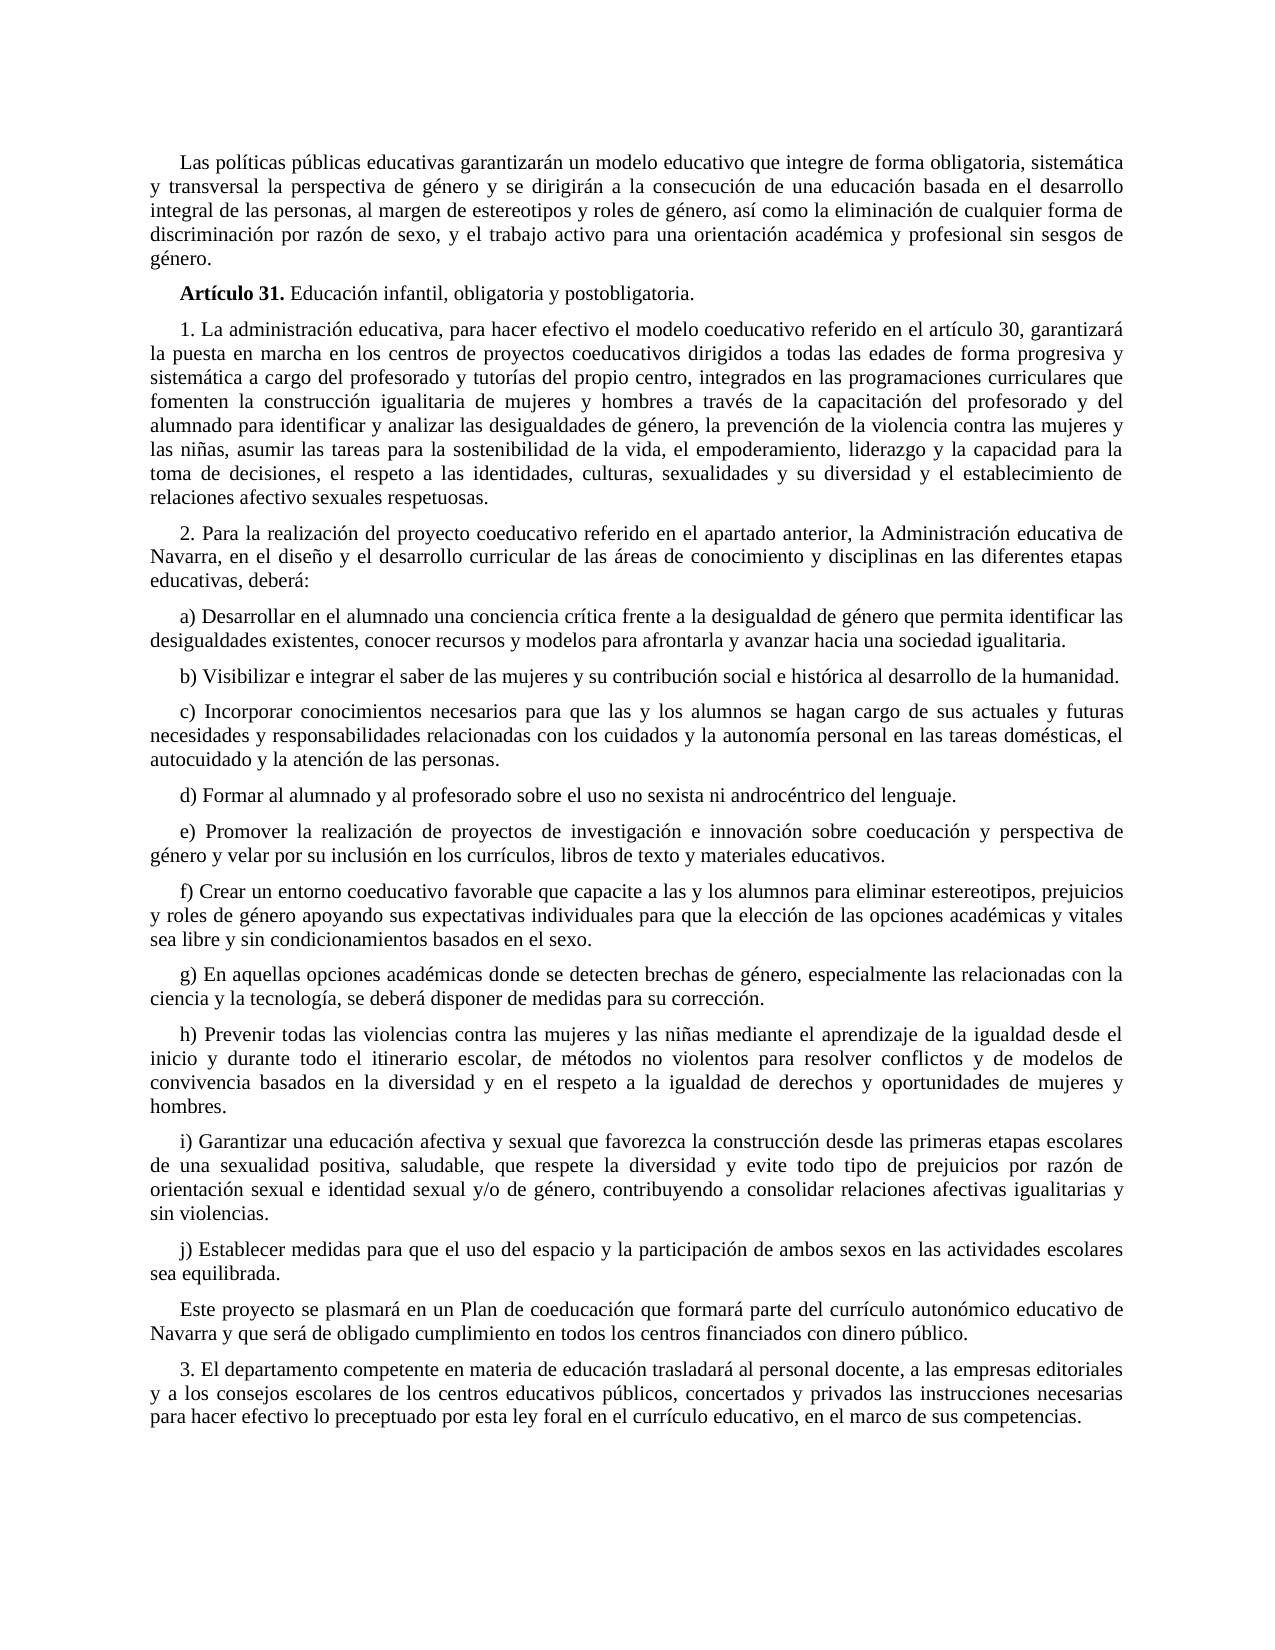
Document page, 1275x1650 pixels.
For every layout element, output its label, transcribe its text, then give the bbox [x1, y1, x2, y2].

text g) En aquellas opciones académicas donde se detecten brechas de género, especialmente las relacionadas con la ciencia y la tecnología, se deberá disponer de medidas para su corrección. [150, 962, 1125, 1010]
text h) Prevenir todas las violencias contra las mujeres y las niñas mediante el aprendizaje de la igualdad desde el inicio y durante todo el itinerario escolar, de métodos no violentos para resolver conflictos y de modelos de convivencia basados en la diversidad y en el respeto a la igualdad de derechos y oportunidades de mujeres y hombres. [150, 1022, 1125, 1118]
text e) Promover la realización de proyectos de investigación e innovación sobre coeducación y perspectiva de género y velar por su inclusión en los currículos, libros de texto y materiales educativos. [150, 819, 1125, 867]
text b) Visibilizar e integrar el saber de las mujeres y su contribución social e histórica al desarrollo de la humanidad. [150, 664, 1125, 688]
text Las políticas públicas educativas garantizarán un modelo educativo que integre de forma obligatoria, sistemática y transversal la perspectiva de género y se dirigirán a la consecución de una educación basada en el desarrollo integral de las personas, al margen de estereotipos y roles de género, así como la eliminación de cualquier forma de discriminación por razón de sexo, y el trabajo activo para una orientación académica y profesional sin sesgos de género. [150, 150, 1125, 270]
text 3. El departamento competente en materia de educación trasladará al personal docente, a las empresas editoriales y a los consejos escolares de los centros educativos públicos, concertados y privados las instrucciones necesarias para hacer efectivo lo preceptuado por esta ley foral en el currículo educativo, en el marco de sus competencias. [150, 1357, 1125, 1429]
text 1. La administración educativa, para hacer efectivo el modelo coeducativo referido en el artículo 30, garantizará la puesta en marcha en los centros de proyectos coeducativos dirigidos a todas las edades de forma progresiva y sistemática a cargo del profesorado y tutorías del propio centro, integrados en las programaciones curriculares que fomenten la construcción igualitaria de mujeres y hombres a través de la capacitación del profesorado y del alumnado para identificar y analizar las desigualdades de género, la prevención de la violencia contra las mujeres y las niñas, asumir las tareas para la sostenibilidad de la vida, el empoderamiento, liderazgo y la capacidad para la toma de decisiones, el respeto a las identidades, culturas, sexualidades y su diversidad y el establecimiento de relaciones afectivo sexuales respetuosas. [150, 317, 1125, 509]
text j) Establecer medidas para que el uso del espacio y la participación de ambos sexos en las actividades escolares sea equilibrada. [150, 1237, 1125, 1285]
text Artículo 31. Educación infantil, obligatoria y postobligatoria. [150, 282, 1125, 306]
text a) Desarrollar en el alumnado una conciencia crítica frente a la desigualdad de género que permita identificar las desigualdades existentes, conocer recursos y modelos para afrontarla y avanzar hacia una sociedad igualitaria. [150, 604, 1125, 652]
text 2. Para la realización del proyecto coeducativo referido en el apartado anterior, la Administración educativa de Navarra, en el diseño y el desarrollo curricular de las áreas de conocimiento y disciplinas en las diferentes etapas educativas, deberá: [150, 521, 1125, 593]
text i) Garantizar una educación afectiva y sexual que favorezca la construcción desde las primeras etapas escolares de una sexualidad positiva, saludable, que respete la diversidad y evite todo tipo de prejuicios por razón de orientación sexual e identidad sexual y/o de género, contribuyendo a consolidar relaciones afectivas igualitarias y sin violencias. [150, 1130, 1125, 1226]
text c) Incorporar conocimientos necesarios para que las y los alumnos se hagan cargo de sus actuales y futuras necesidades y responsabilidades relacionadas con los cuidados y la autonomía personal en las tareas domésticas, el autocuidado y la atención de las personas. [150, 700, 1125, 772]
text Este proyecto se plasmará en un Plan de coeducación que formará parte del currículo autonómico educativo de Navarra y que será de obligado cumplimiento en todos los centros financiados con dinero público. [150, 1297, 1125, 1345]
text d) Formar al alumnado y al profesorado sobre el uso no sexista ni androcéntrico del lenguaje. [150, 783, 1125, 807]
text f) Crear un entorno coeducativo favorable que capacite a las y los alumnos para eliminar estereotipos, prejuicios y roles de género apoyando sus expectativas individuales para que la elección de las opciones académicas y vitales sea libre y sin condicionamientos basados en el sexo. [150, 879, 1125, 951]
